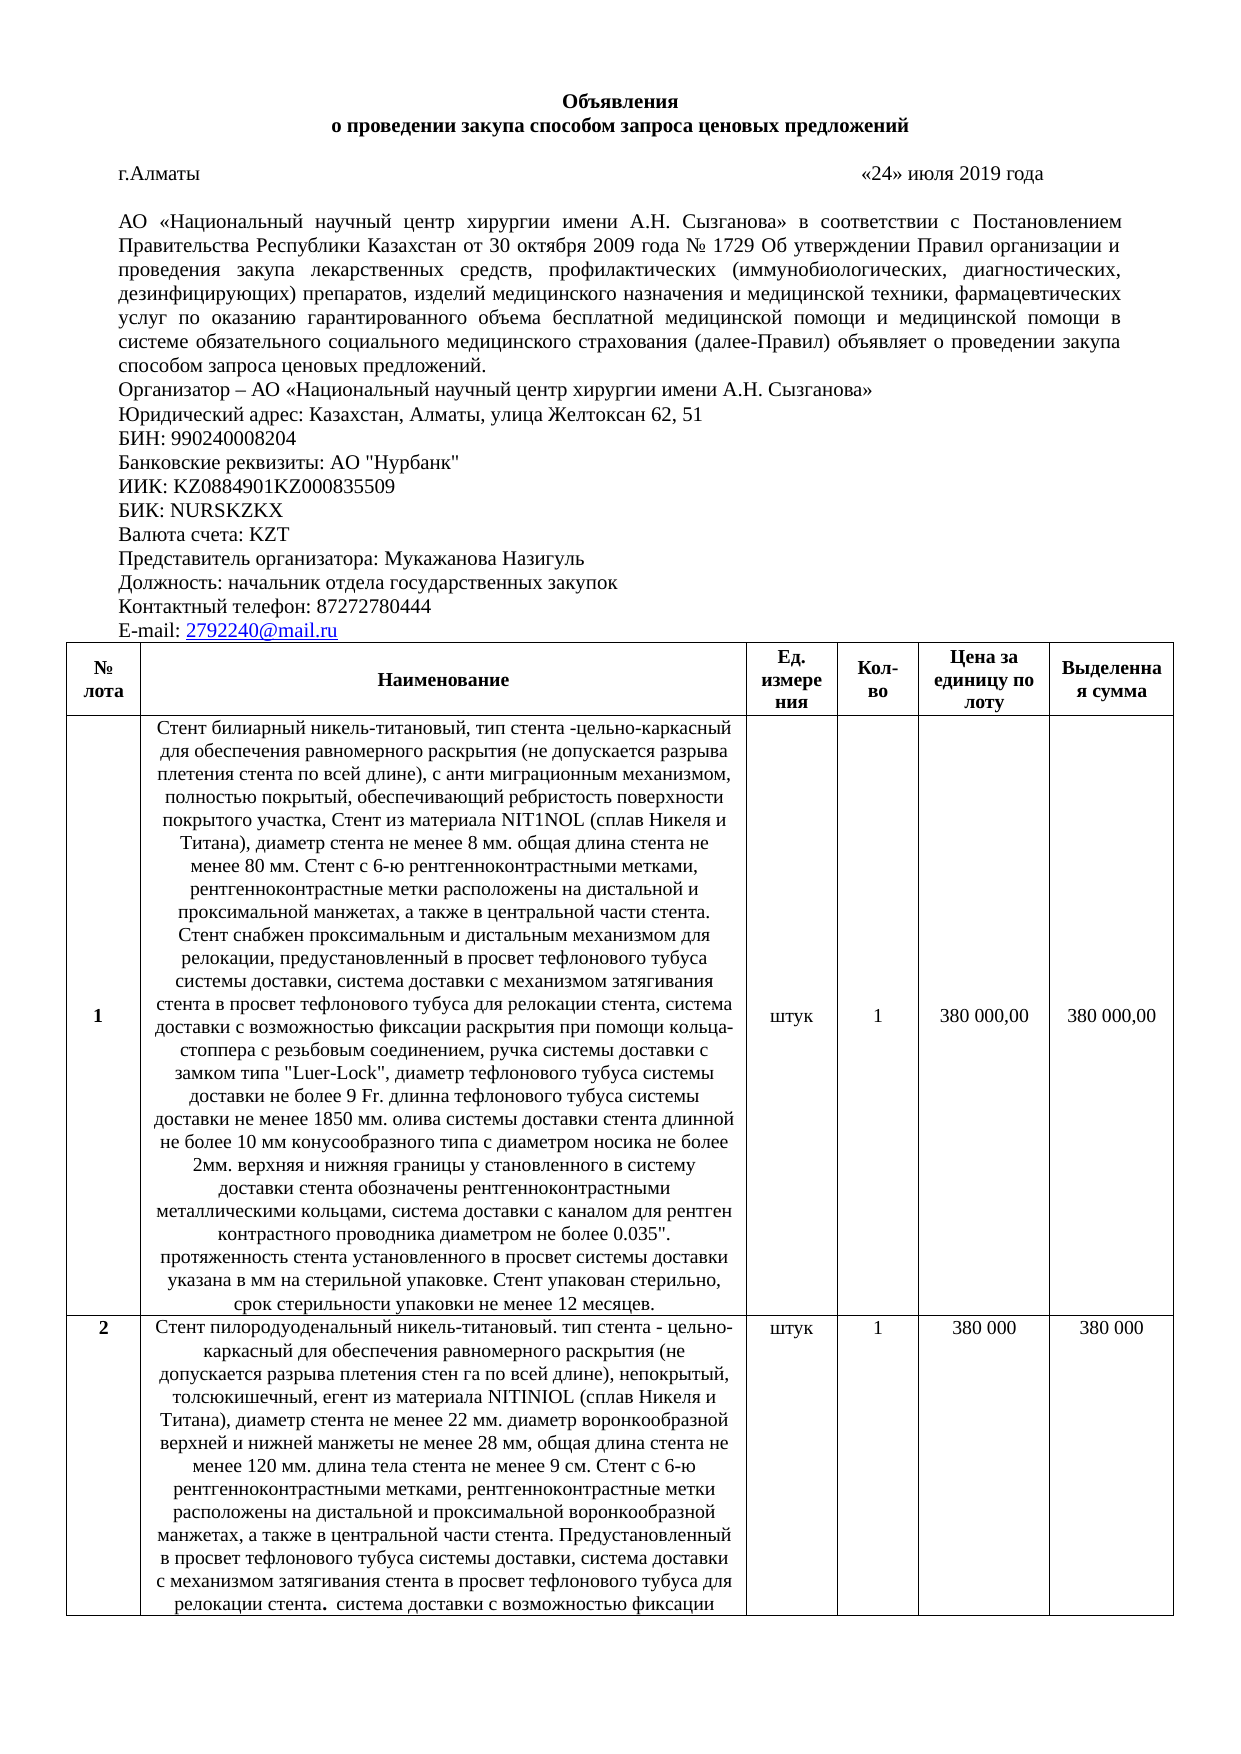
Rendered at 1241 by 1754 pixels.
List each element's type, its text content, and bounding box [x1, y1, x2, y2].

text о проведении закупа способом запроса ценовых предложений [118, 113, 1122, 137]
table_cell 1 [67, 716, 140, 1314]
text Контактный телефон: 87272780444 [118, 594, 1122, 618]
text БИН: 990240008204 [118, 426, 1122, 449]
text Организатор – АО «Национальный научный центр хирургии имени А.Н. Сызганова» [118, 377, 1122, 401]
table_cell 380 000 [919, 1316, 1049, 1615]
table_cell штук [747, 716, 837, 1314]
table_cell 380 000 [1050, 1316, 1173, 1615]
table_cell 380 000,00 [919, 716, 1049, 1314]
text E-mail: 2792240@mail.ru [118, 618, 1122, 642]
table_header Кол-во [838, 643, 918, 715]
text ИИК: KZ0884901KZ000835509 [118, 474, 1122, 498]
text БИК: NURSKZKX [118, 498, 1122, 522]
table_header Ед. измерения [747, 643, 837, 715]
text Банковские реквизиты: АО "Нурбанк" [118, 449, 1122, 474]
table_header № лота [67, 643, 140, 715]
table_cell 2 [67, 1316, 140, 1615]
table_header Наименование [141, 643, 746, 715]
table_cell Стент билиарный никель-титановый, тип стента -цельно-каркасный для обеспечения равномерного раскрытия (не допускается разрыва плетения стента по всей длине), с анти миграционным механизмом, полностью покрытый, обеспечивающий ребристость поверхности покрытого участка, Стент из материала NIT1NOL (сплав Никеля и Титана), диаметр стента не менее 8 мм. общая длина стента не менее 80 мм. Стент с 6-ю рентгенноконтрастными метками, рентгенноконтрастные метки расположены на дистальной и проксимальной манжетах, а также в центральной части стента. Стент снабжен проксимальным и дистальным механизмом для релокации, предустановленный в просвет тефлонового тубуса системы доставки, система доставки с механизмом затягивания стента в просвет тефлонового тубуса для релокации стента, система доставки с возможностью фиксации раскрытия при помощи кольца-стоппера с резьбовым соединением, ручка системы доставки с замком типа "Luer-Lock", диаметр тефлонового тубуса системы доставки не более 9 Fr. длинна тефлонового тубуса системы доставки не менее 1850 мм. олива системы доставки стента длинной не более 10 мм конусообразного типа с диаметром носика не более 2мм. верхняя и нижняя границы у становленного в систему доставки стента обозначены рентгенноконтрастными металлическими кольцами, система доставки с каналом для рентген контрастного проводника диаметром не более 0.035". протяженность стента установленного в просвет системы доставки указана в мм на стерильной упаковке. Стент упакован стерильно, срок стерильности упаковки не менее 12 месяцев. [141, 716, 746, 1314]
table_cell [141, 1316, 746, 1615]
text Юридический адрес: Казахстан, Алматы, улица Желтоксан 62, 51 [118, 401, 1122, 426]
table_cell 1 [838, 1316, 918, 1615]
text АО «Национальный научный центр хирургии имени А.Н. Сызганова» в соответствии с Постановлением Правительства Республики Казахстан от 30 октября 2009 года № 1729 Об утверждении Правил организации и проведения закупа лекарственных средств, профилактических (иммунобиологических, диагностических, дезинфицирующих) препаратов, изделий медицинского назначения и медицинской техники, фармацевтических услуг по оказанию гарантированного объема бесплатной медицинской помощи и медицинской помощи в системе обязательного социального медицинского страхования (далее-Правил) объявляет о проведении закупа способом запроса ценовых предложений. [118, 209, 1122, 377]
table_header Выделенная сумма [1050, 643, 1173, 715]
text г.Алматы «24» июля 2019 года [118, 161, 1122, 185]
table_cell штук [747, 1316, 837, 1615]
text Валюта счета: KZT [118, 522, 1122, 546]
table_header Цена за единицу по лоту [919, 643, 1049, 715]
table_cell 1 [838, 716, 918, 1314]
table_cell 380 000,00 [1050, 716, 1173, 1314]
text Должность: начальник отдела государственных закупок [118, 570, 1122, 594]
text Объявления [118, 89, 1122, 113]
text Представитель организатора: Мукажанова Назигуль [118, 546, 1122, 570]
